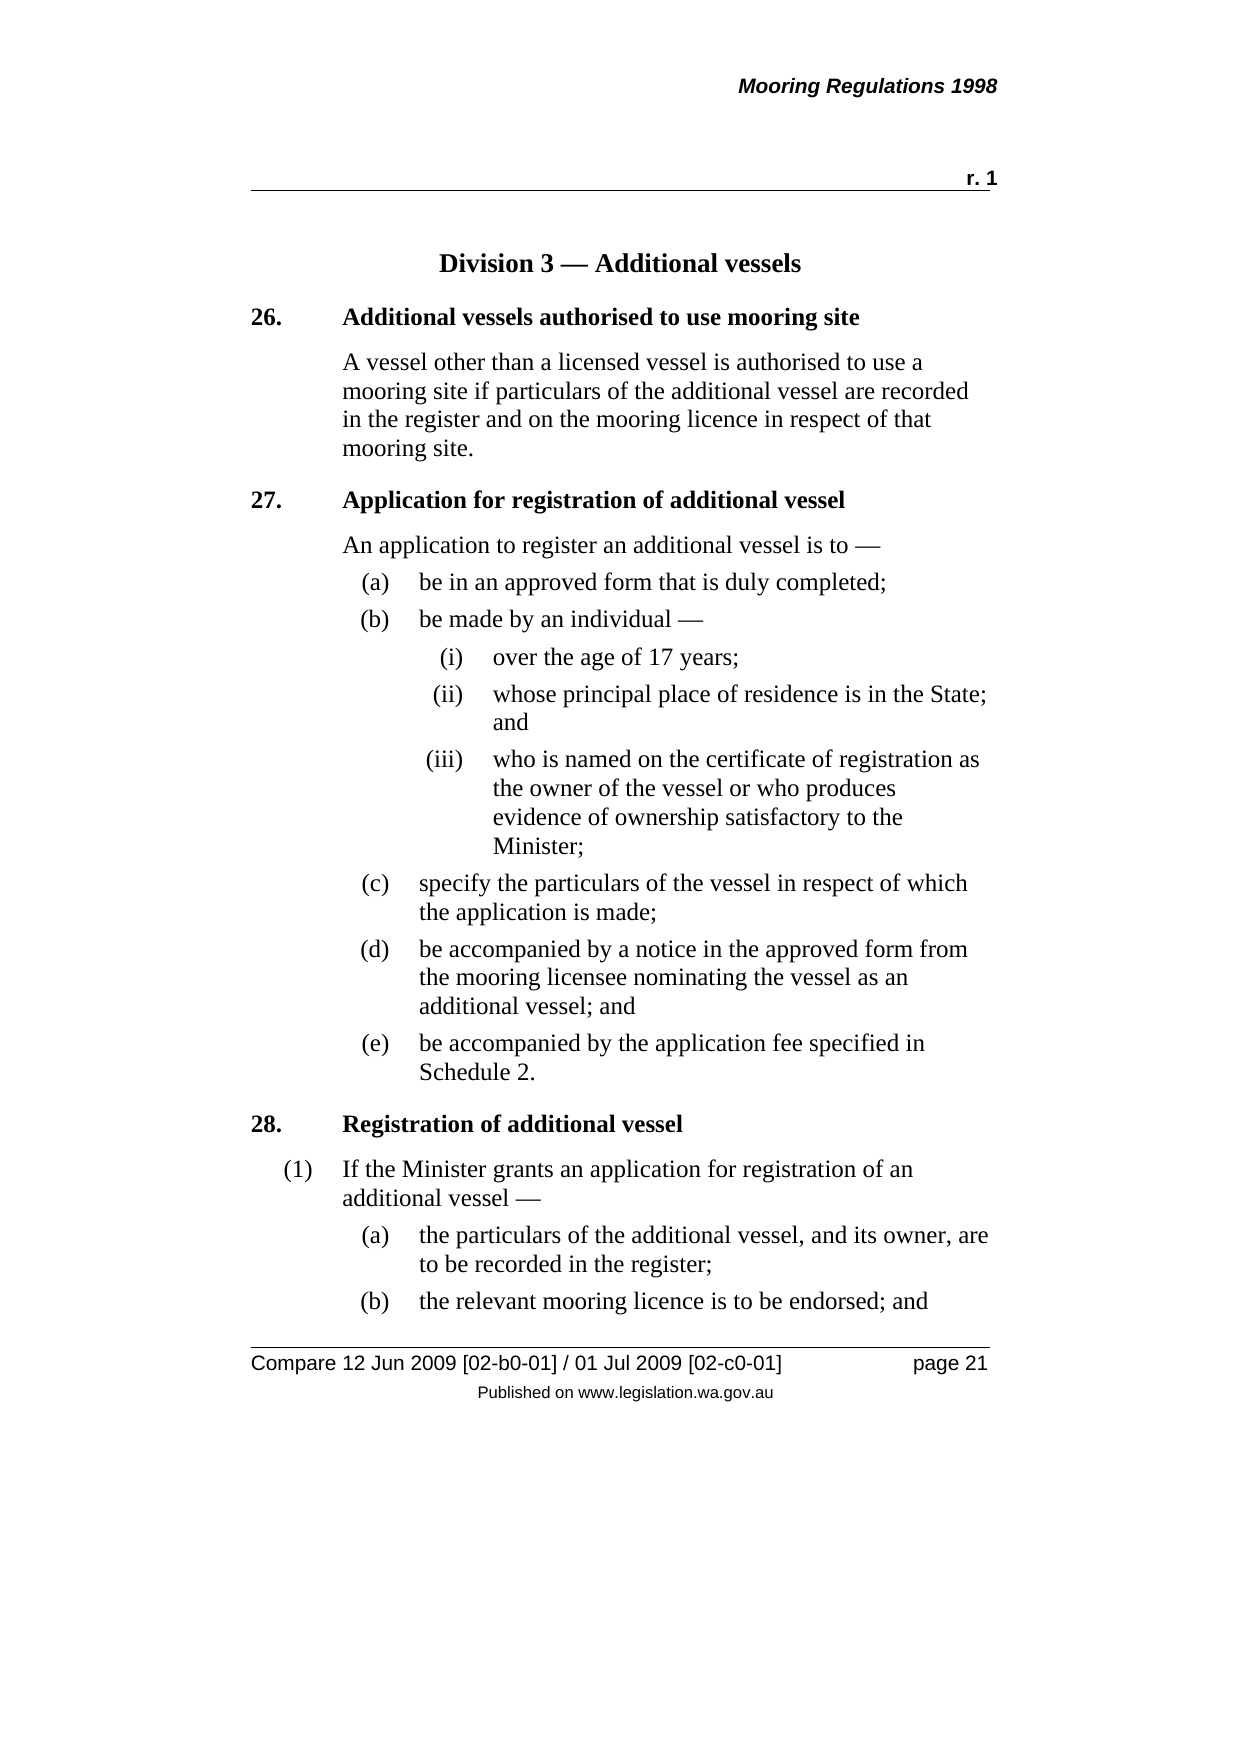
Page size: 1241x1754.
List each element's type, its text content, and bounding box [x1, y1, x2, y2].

text (e) be accompanied by the application fee specified in Schedule 2. [251, 1028, 990, 1086]
text (b) be made by an individual — [251, 604, 990, 633]
text (a) the particulars of the additional vessel, and its owner, are to be recorded in the register; [251, 1220, 990, 1277]
text (b) the relevant mooring licence is to be endorsed; and [251, 1286, 990, 1314]
text (ii) whose principal place of residence is in the State; and [251, 679, 990, 736]
subtitle 27. Application for registration of additional vessel [251, 485, 990, 514]
text (iii) who is named on the certificate of registration as the owner of the vessel or who produces evidence of ownership satisfactory to the Minister; [251, 744, 990, 859]
subtitle 26. Additional vessels authorised to use mooring site [251, 302, 990, 330]
text (d) be accompanied by a notice in the approved form from the mooring licensee nominating the vessel as an additional vessel; and [251, 934, 990, 1020]
text (i) over the age of 17 years; [251, 642, 990, 670]
text A vessel other than a licensed vessel is authorised to use a mooring site if particulars of the additional vessel are recorded in the register and on the mooring licence in respect of that mooring site. [251, 347, 990, 462]
text An application to register an additional vessel is to — [251, 530, 990, 559]
subtitle Division 3 — Additional vessels [251, 247, 990, 279]
text (1) If the Minister grants an application for registration of an additional vessel — [251, 1154, 990, 1212]
subtitle 28. Registration of additional vessel [251, 1109, 990, 1137]
text (c) specify the particulars of the vessel in respect of which the application is made; [251, 868, 990, 925]
text (a) be in an approved form that is duly completed; [251, 567, 990, 596]
